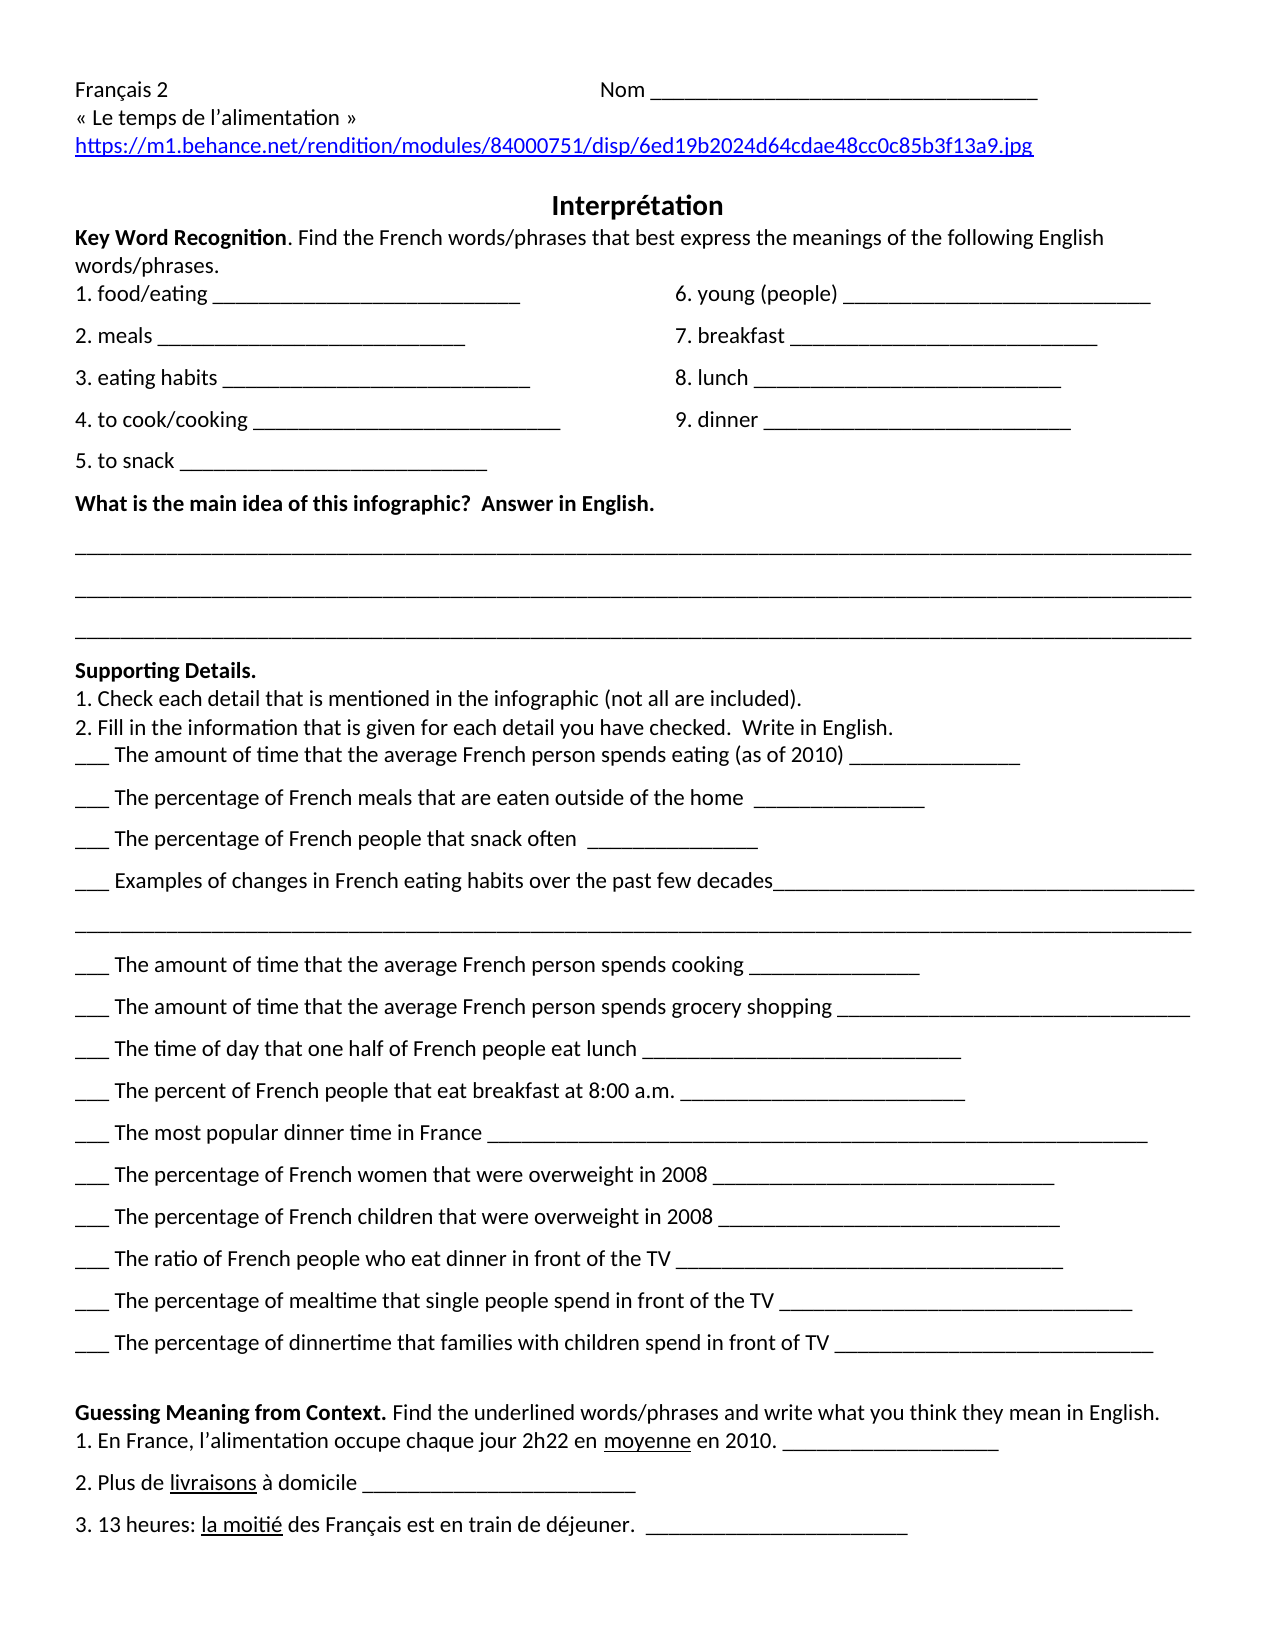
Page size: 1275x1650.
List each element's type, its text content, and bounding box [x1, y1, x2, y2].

text 7. breakfast ___________________________ [675, 321, 1200, 349]
text 3. 13 heures: la moitié des Français est en train de déjeuner. _______________________ [75, 1510, 1200, 1538]
text 5. to snack ___________________________ [75, 447, 600, 475]
text ___ The percentage of French meals that are eaten outside of the home _______________ [75, 783, 1200, 811]
text 8. lunch ___________________________ [675, 363, 1200, 391]
text 2. Fill in the information that is given for each detail you have checked. Write in English. [75, 713, 1200, 741]
text 1. Check each detail that is mentioned in the infographic (not all are included). [75, 684, 1200, 713]
text ___ The percent of French people that eat breakfast at 8:00 a.m. _________________________ [75, 1076, 1200, 1104]
text Key Word Recognition. Find the French words/phrases that best express the meanings of the following English words/phrases. [75, 223, 1200, 279]
text ___ The percentage of French people that snack often _______________ [75, 824, 1200, 853]
text ___ The percentage of French children that were overweight in 2008 ______________________________ [75, 1202, 1200, 1230]
text 3. eating habits ___________________________ [75, 363, 600, 391]
text 2. meals ___________________________ [75, 321, 600, 349]
text Supporting Details. [75, 657, 1200, 684]
text ______________________________________________________________________________________________________________________________________________________________________________________________________________________________________________________________________________________________________ [75, 531, 1200, 643]
text 9. dinner ___________________________ [675, 405, 1200, 433]
text 1. En France, l’alimentation occupe chaque jour 2h22 en moyenne en 2010. ___________________ [75, 1426, 1200, 1454]
text ___ Examples of changes in French eating habits over the past few decades_____________________________________ [75, 867, 1200, 894]
text 4. to cook/cooking ___________________________ [75, 405, 600, 433]
text 6. young (people) ___________________________ [675, 279, 1200, 307]
text « Le temps de l’alimentation » https://m1.behance.net/rendition/modules/84000751/disp/6ed19b2024d64cdae48cc0c85b3f13a9.jpg [75, 103, 1200, 159]
text Interprétation [75, 187, 1200, 223]
text 1. food/eating ___________________________ [75, 279, 600, 307]
text 2. Plus de livraisons à domicile ________________________ [75, 1468, 1200, 1496]
text ___ The amount of time that the average French person spends eating (as of 2010) _______________ [75, 741, 1200, 769]
text ___ The ratio of French people who eat dinner in front of the TV __________________________________ [75, 1244, 1200, 1272]
text ___ The amount of time that the average French person spends cooking _______________ [75, 951, 1200, 978]
text ___ The percentage of French women that were overweight in 2008 ______________________________ [75, 1160, 1200, 1188]
text Français 2 Nom __________________________________ [75, 75, 1200, 103]
text __________________________________________________________________________________________________ [75, 908, 1200, 937]
text ___ The time of day that one half of French people eat lunch ____________________________ [75, 1034, 1200, 1062]
text ___ The percentage of dinnertime that families with children spend in front of TV ____________________________ [75, 1328, 1200, 1356]
text What is the main idea of this infographic? Answer in English. [75, 489, 1200, 517]
text ___ The amount of time that the average French person spends grocery shopping _______________________________ [75, 992, 1200, 1021]
text ___ The percentage of mealtime that single people spend in front of the TV _______________________________ [75, 1286, 1200, 1314]
text Guessing Meaning from Context. Find the underlined words/phrases and write what you think they mean in English. [75, 1398, 1200, 1426]
text ___ The most popular dinner time in __________________________________________________________ [75, 1118, 1200, 1146]
